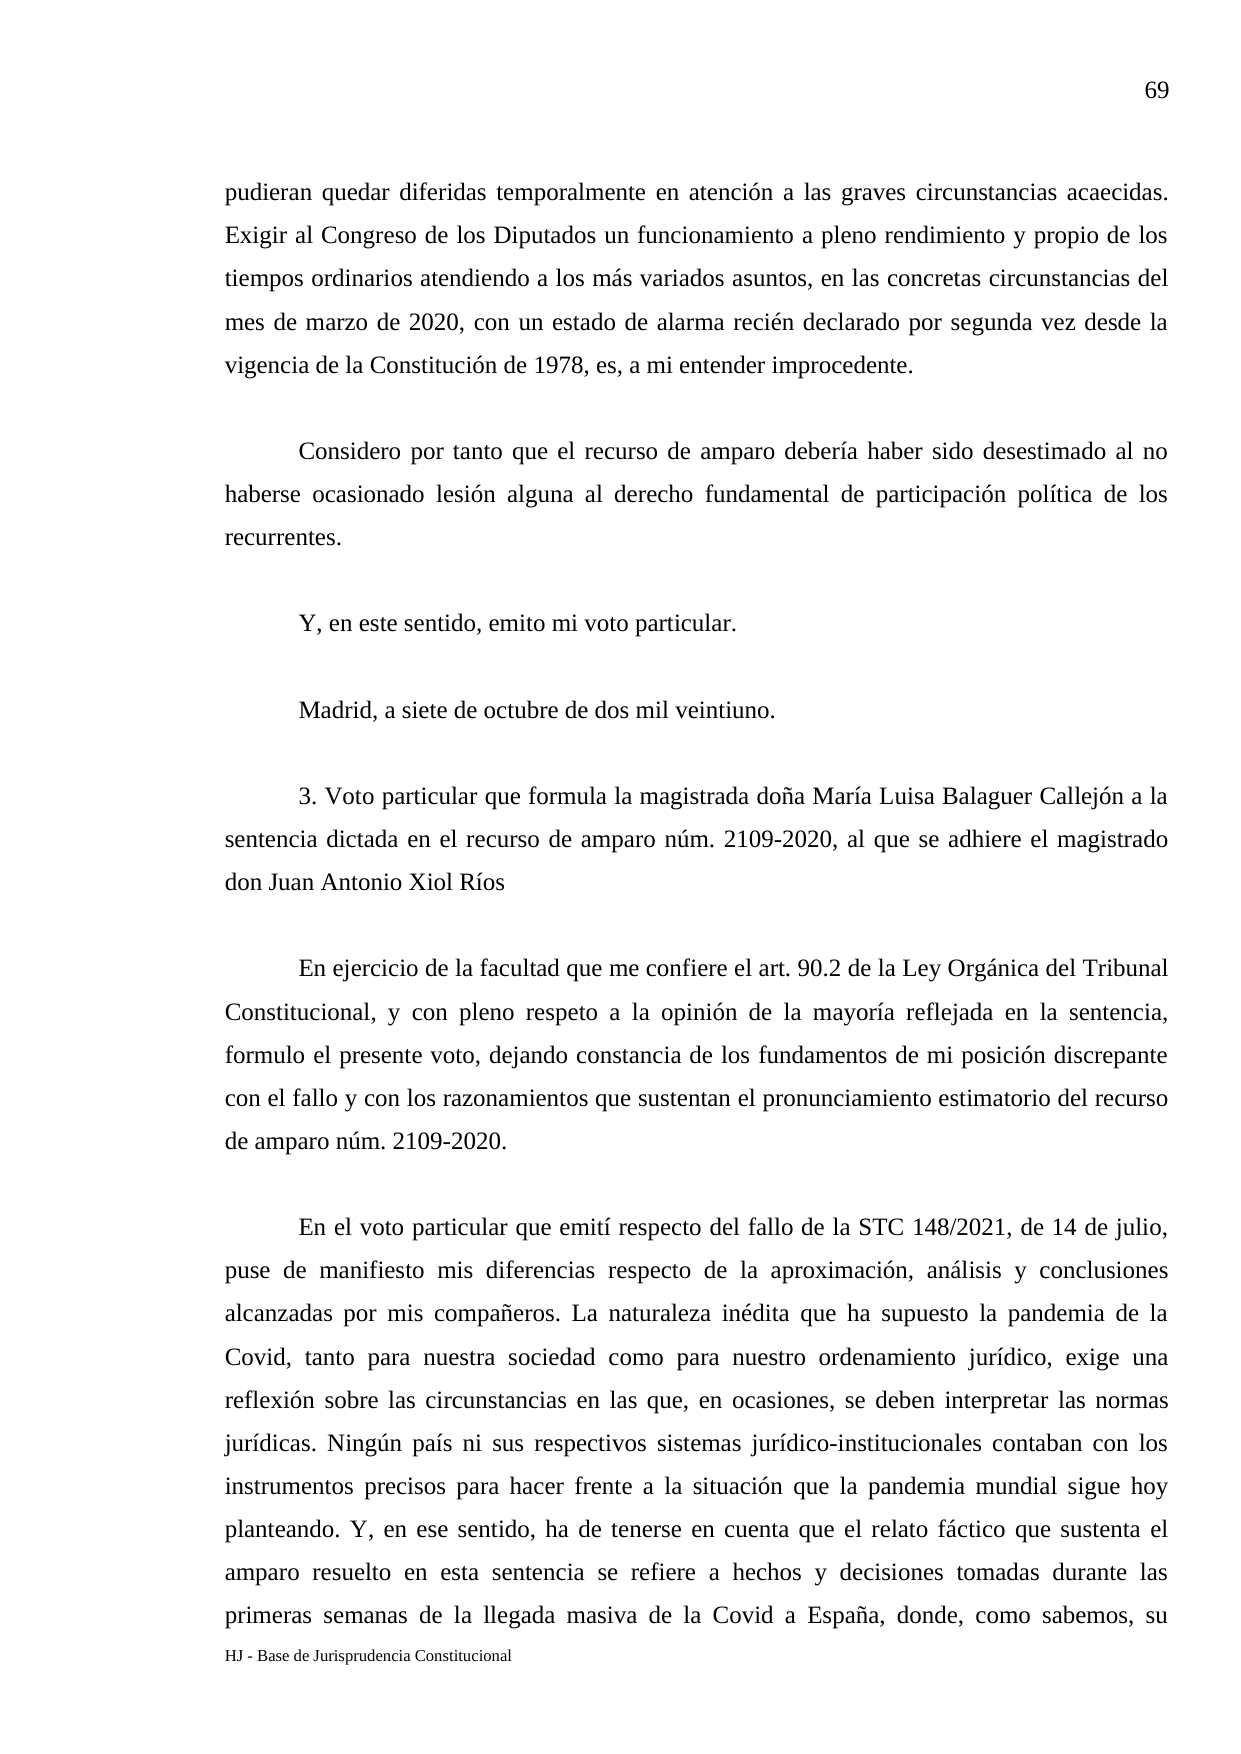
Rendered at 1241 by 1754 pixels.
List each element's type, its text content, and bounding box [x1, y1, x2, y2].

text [224, 1212, 1169, 1629]
text Y, en este sentido, emito mi voto particular. [224, 608, 1169, 637]
text 3. Voto particular que formula la magistrada doña María Luisa Balaguer Callejón a la sentencia dictada en el recurso de amparo núm. 2109-2020, al que se adhiere el magistrado don Juan Antonio Xiol Ríos [224, 781, 1169, 896]
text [224, 177, 1169, 378]
text Considero por tanto que el recurso de amparo debería haber sido desestimado al no haberse ocasionado lesión alguna al derecho fundamental de participación política de los recurrentes. [224, 436, 1169, 551]
text Madrid, a siete de octubre de dos mil veintiuno. [224, 695, 1169, 723]
text En ejercicio de la facultad que me confiere el art. 90.2 de la Ley Orgánica del Tribunal Constitucional, y con pleno respeto a la opinión de la mayoría reflejada en la sentencia, formulo el presente voto, dejando constancia de los fundamentos de mi posición discrepante con el fallo y con los razonamientos que sustentan el pronunciamiento estimatorio del recurso de amparo núm. 2109-2020. [224, 953, 1169, 1155]
